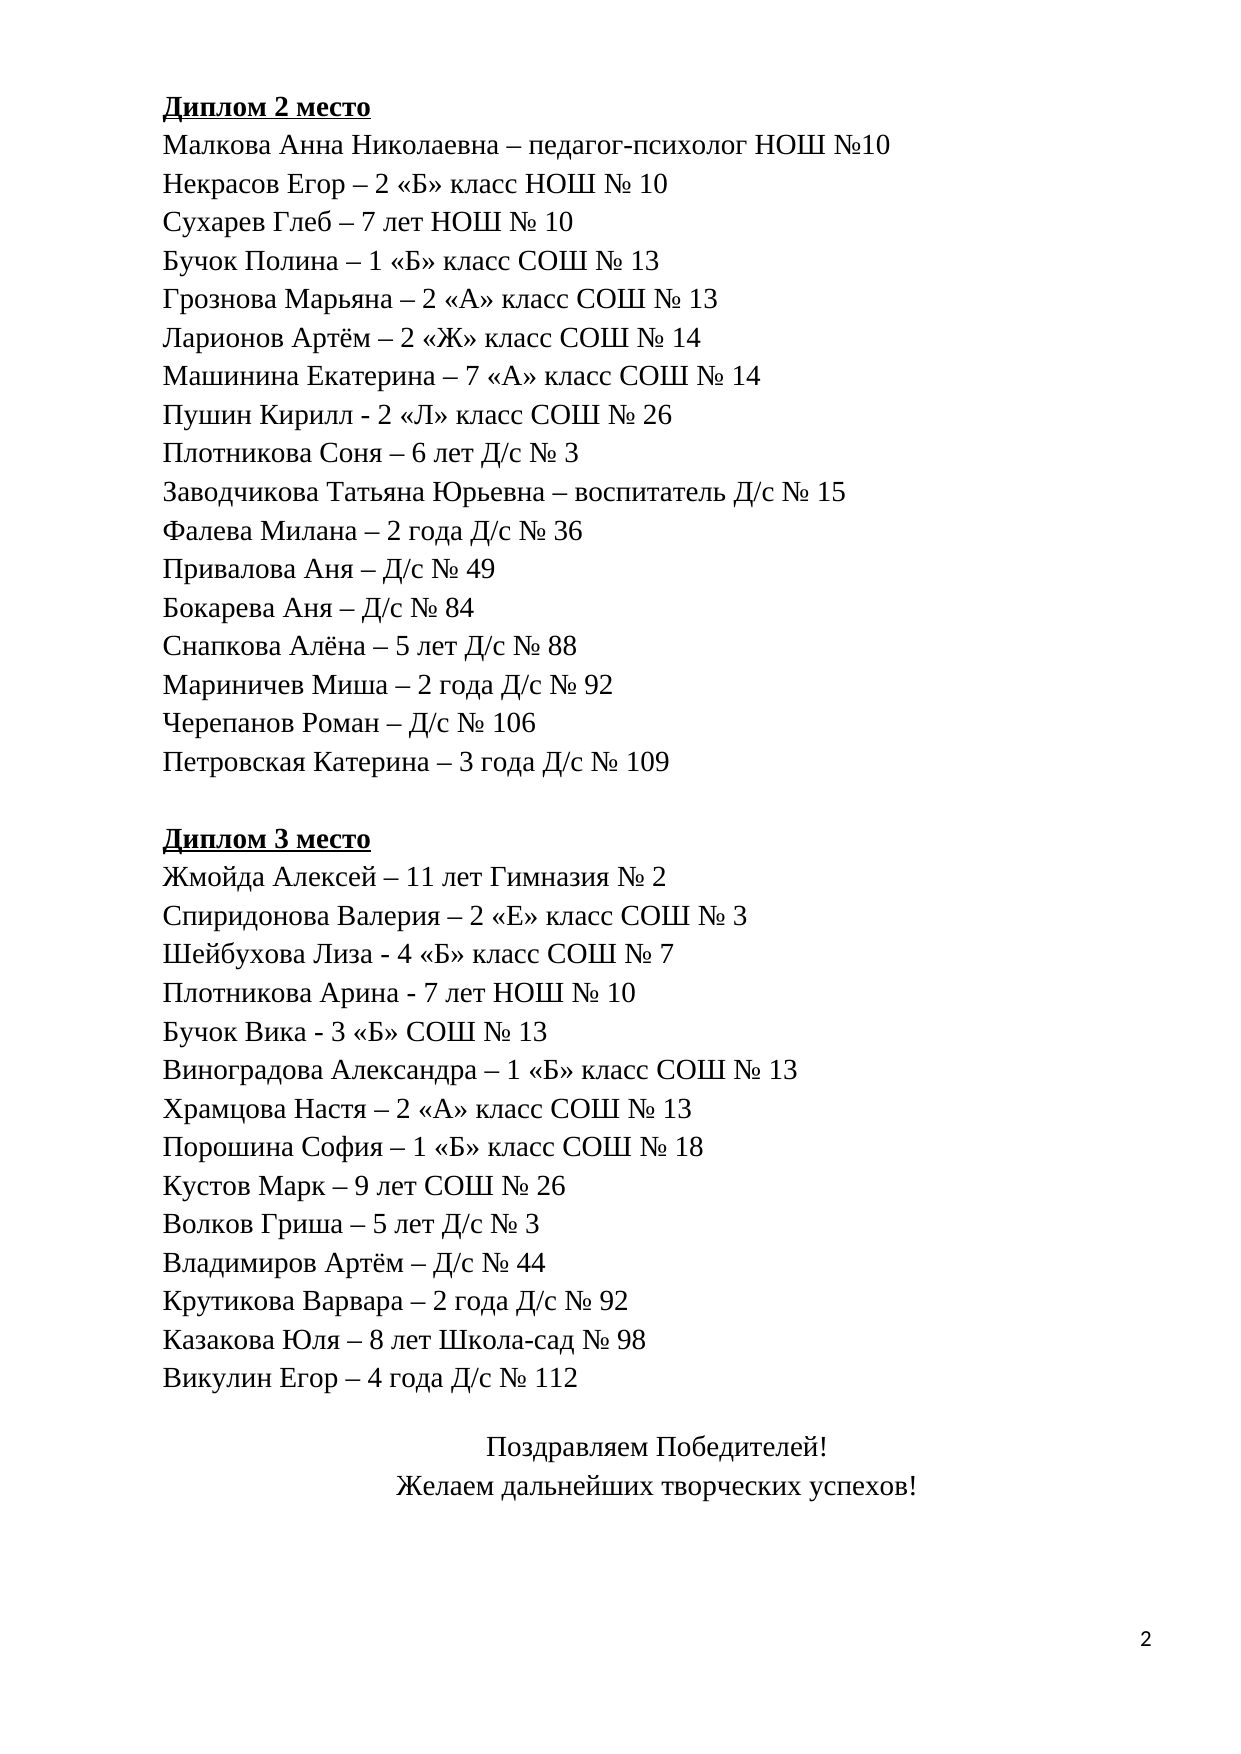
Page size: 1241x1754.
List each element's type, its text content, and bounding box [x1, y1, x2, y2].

text Плотникова Арина - 7 лет НОШ № 10 [162, 975, 1152, 1009]
text Волков Гриша – 5 лет Д/с № 3 [162, 1206, 1152, 1240]
text Викулин Егор – 4 года Д/с № 112 [162, 1361, 1152, 1394]
text Мариничев Миша – 2 года Д/с № 92 [89, 667, 1152, 700]
text Черепанов Роман – Д/с № 106 [89, 705, 1152, 739]
text Жмойда Алексей – 11 лет Гимназия № 2 [162, 859, 1152, 893]
text Бокарева Аня – Д/с № 84 [89, 590, 1152, 623]
text Петровская Катерина – 3 года Д/с № 109 [89, 744, 1152, 777]
text Кустов Марк – 9 лет СОШ № 26 [162, 1168, 1152, 1201]
text Заводчикова Татьяна Юрьевна – воспитатель Д/с № 15 [89, 474, 1152, 508]
text Порошина София – 1 «Б» класс СОШ № 18 [162, 1129, 1152, 1163]
text Снапкова Алёна – 5 лет Д/с № 88 [89, 628, 1152, 662]
text Диплом 2 место [89, 89, 1152, 122]
text Фалева Милана – 2 года Д/с № 36 [89, 513, 1152, 546]
text Желаем дальнейших творческих успехов! [89, 1468, 1152, 1501]
text Сухарев Глеб – 7 лет НОШ № 10 [89, 204, 1152, 238]
text Привалова Аня – Д/с № 49 [89, 551, 1152, 585]
text Бучок Вика - 3 «Б» СОШ № 13 [162, 1014, 1152, 1047]
text Спиридонова Валерия – 2 «Е» класс СОШ № 3 [162, 898, 1152, 932]
text Бучок Полина – 1 «Б» класс СОШ № 13 [89, 243, 1152, 276]
text Крутикова Варвара – 2 года Д/с № 92 [162, 1283, 1152, 1317]
text Храмцова Настя – 2 «А» класс СОШ № 13 [162, 1091, 1152, 1124]
text Шейбухова Лиза - 4 «Б» класс СОШ № 7 [162, 937, 1152, 970]
text Некрасов Егор – 2 «Б» класс НОШ № 10 [89, 166, 1152, 199]
text Ларионов Артём – 2 «Ж» класс СОШ № 14 [89, 320, 1152, 353]
text Плотникова Соня – 6 лет Д/с № 3 [89, 436, 1152, 469]
text Грознова Марьяна – 2 «А» класс СОШ № 13 [89, 281, 1152, 315]
text Пушин Кирилл - 2 «Л» класс СОШ № 26 [89, 397, 1152, 431]
text Машинина Екатерина – 7 «А» класс СОШ № 14 [89, 358, 1152, 392]
text Владимиров Артём – Д/с № 44 [162, 1245, 1152, 1278]
text Казакова Юля – 8 лет Школа-сад № 98 [162, 1322, 1152, 1356]
text Виноградова Александра – 1 «Б» класс СОШ № 13 [162, 1052, 1152, 1086]
text Поздравляем Победителей! [89, 1429, 1152, 1463]
text Малкова Анна Николаевна – педагог-психолог НОШ №10 [89, 127, 1152, 161]
text Диплом 3 место [89, 821, 1152, 854]
